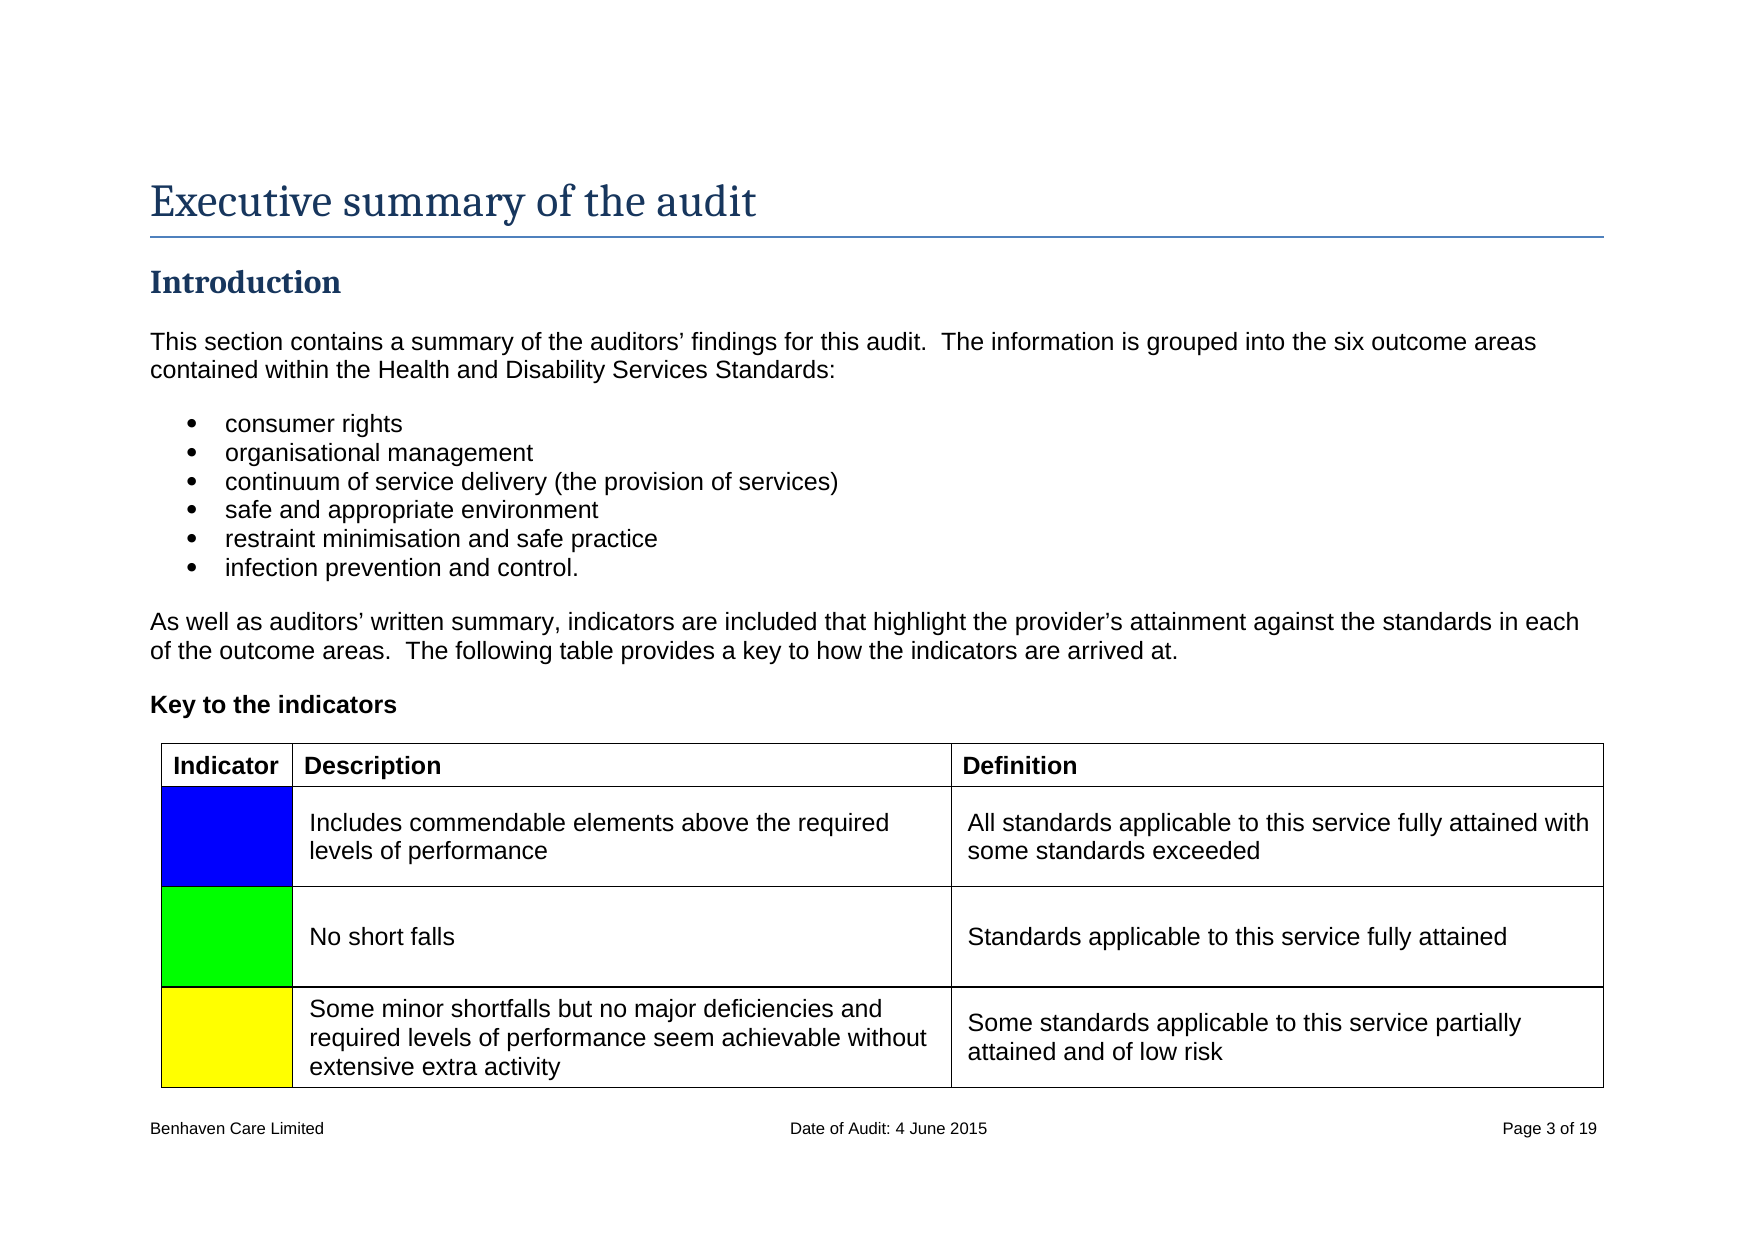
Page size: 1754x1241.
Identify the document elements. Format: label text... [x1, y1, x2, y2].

text As well as auditors’ written summary, indicators are included that highlight the provider’s attainment against the standards in each of the outcome areas. The following table provides a key to how the indicators are arrived at. [150, 607, 1604, 664]
table_cell [162, 787, 292, 886]
table_cell Standards applicable to this service fully attained [952, 887, 1603, 986]
list safe and appropriate environment [187, 496, 1604, 524]
table_cell Includes commendable elements above the required levels of performance [293, 787, 951, 886]
table_cell [162, 887, 292, 986]
table_header Description [293, 744, 951, 786]
table_header Definition [952, 744, 1603, 786]
list infection prevention and control. [187, 553, 1604, 582]
table_header Indicator [162, 744, 292, 786]
list consumer rights [187, 409, 1604, 438]
table_cell [162, 988, 292, 1087]
table_cell Some minor shortfalls but no major deficiencies and required levels of performance seem achievable without extensive extra activity [293, 988, 951, 1087]
table_cell No short falls [293, 887, 951, 986]
table_cell Some standards applicable to this service partially attained and of low risk [952, 988, 1603, 1087]
subtitle Introduction [150, 263, 1604, 301]
text This section contains a summary of the auditors’ findings for this audit. The information is grouped into the six outcome areas contained within the Health and Disability Services Standards: [150, 326, 1604, 384]
text Key to the indicators [150, 689, 1604, 718]
subtitle Executive summary of the audit [150, 175, 1604, 236]
list continuum of service delivery (the provision of services) [187, 467, 1604, 496]
table_cell All standards applicable to this service fully attained with some standards exceeded [952, 787, 1603, 886]
list organisational management [187, 438, 1604, 467]
list restraint minimisation and safe practice [187, 524, 1604, 553]
